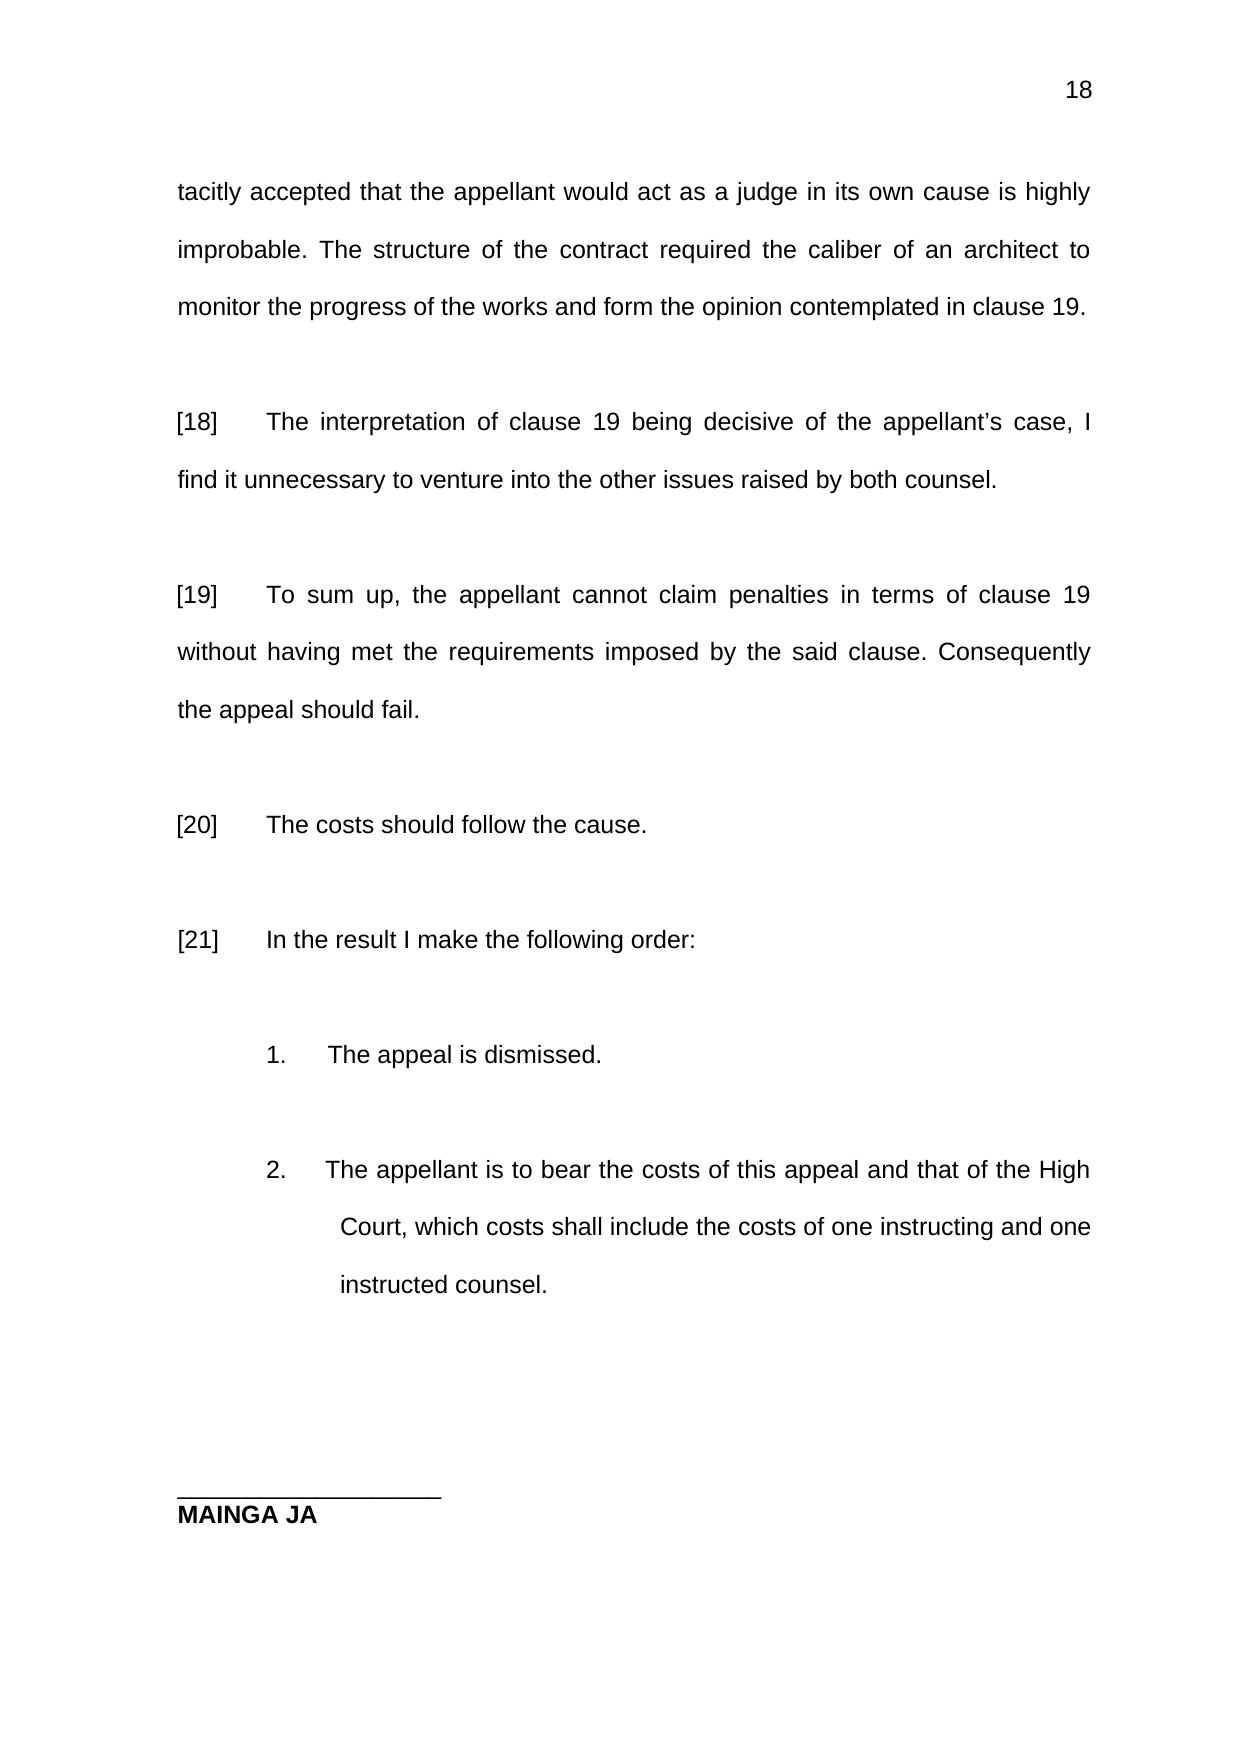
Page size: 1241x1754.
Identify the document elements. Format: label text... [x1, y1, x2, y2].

list The appeal is dismissed. [252, 1040, 1092, 1068]
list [176, 177, 1092, 321]
text MAINGA JA [177, 1500, 1092, 1528]
list In the result I make the following order: [177, 925, 1092, 953]
text ___________________ [177, 1471, 1092, 1500]
list The interpretation of clause 19 being decisive of the appellant’s case, I find it unnecessary to venture into the other issues raised by both counsel. [176, 407, 1092, 493]
list The costs should follow the cause. [176, 810, 1092, 838]
list To sum up, the appellant cannot claim penalties in terms of clause 19 without having met the requirements imposed by the said clause. Consequently the appeal should fail. [176, 580, 1092, 723]
list The appellant is to bear the costs of this appeal and that of the High Court, which costs shall include the costs of one instructing and one instructed counsel. [266, 1155, 1092, 1298]
